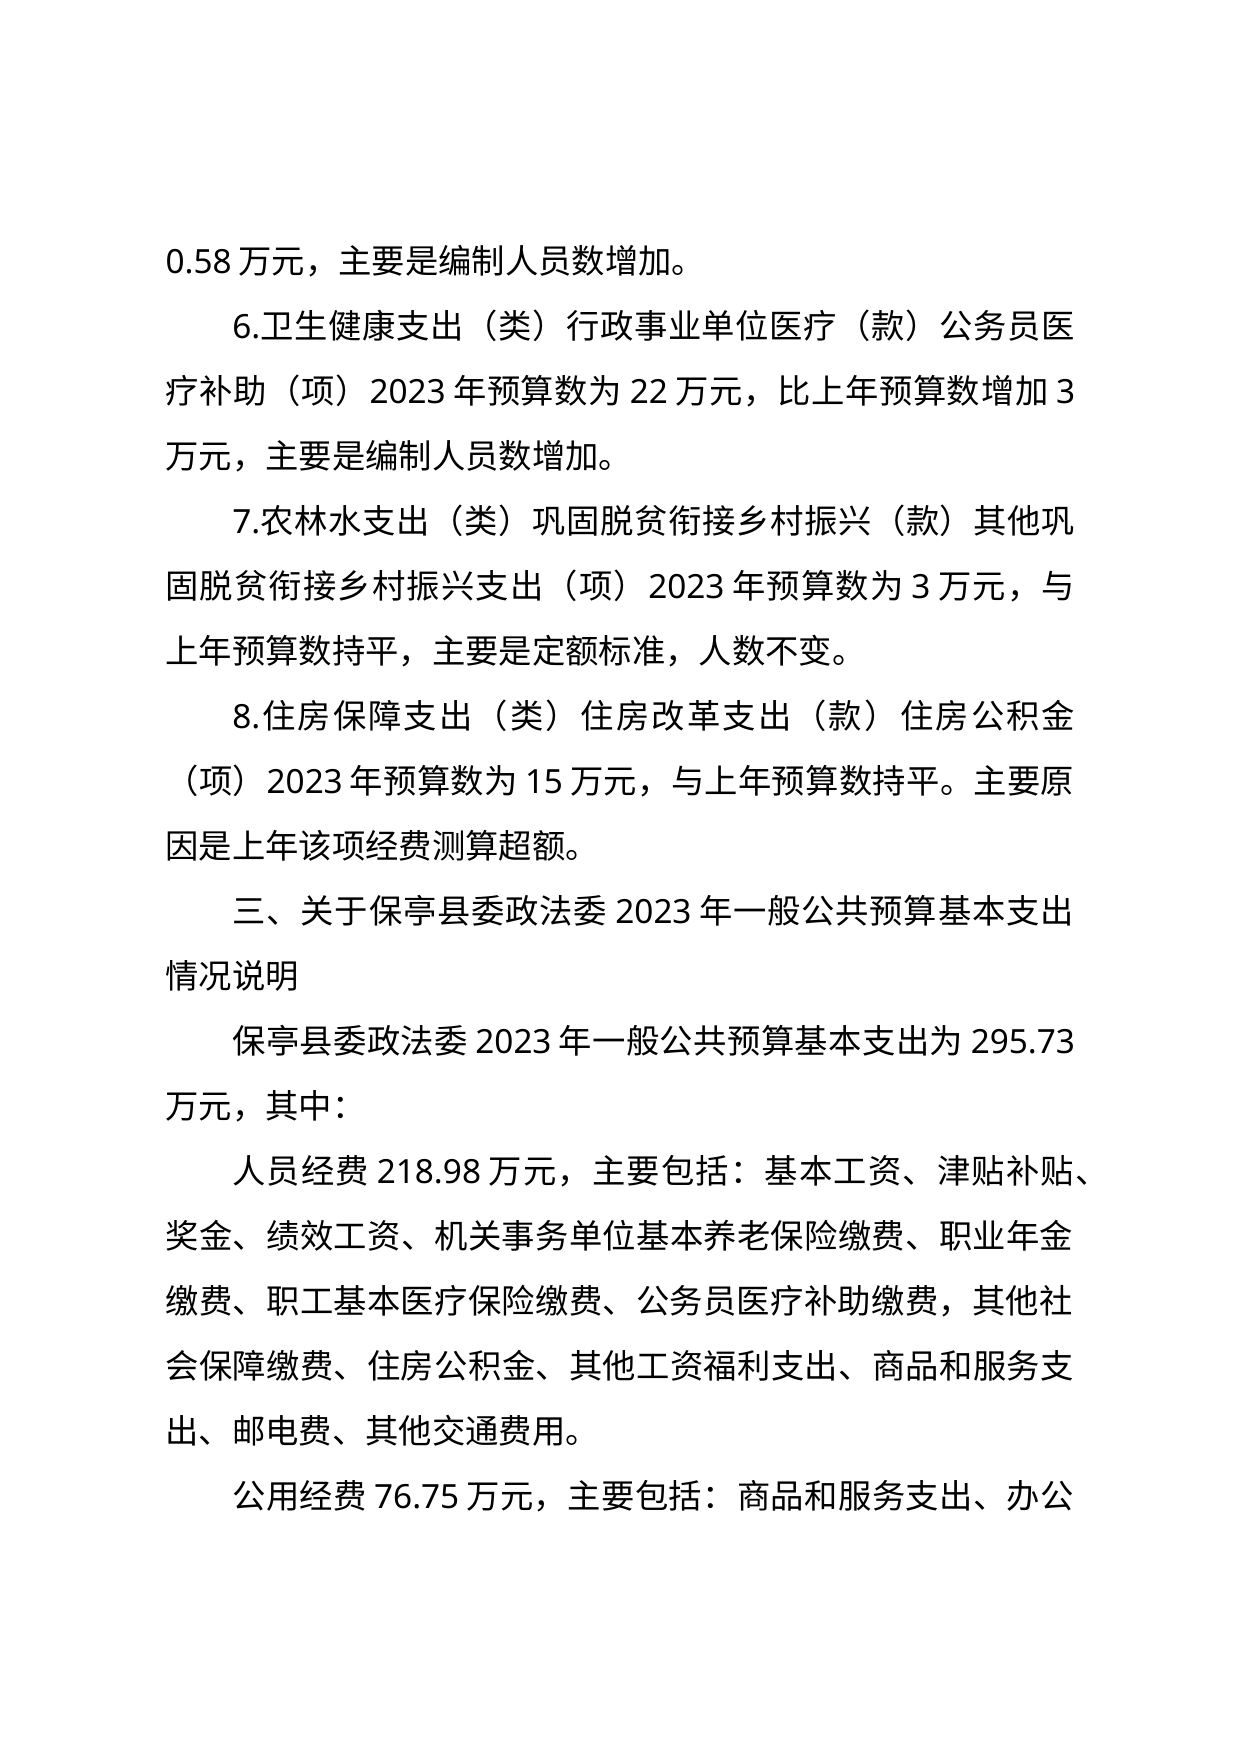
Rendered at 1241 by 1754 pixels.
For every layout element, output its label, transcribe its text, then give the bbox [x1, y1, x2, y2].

text 保亭县委政法委2023年一般公共预算基本支出为295.73万元，其中： [165, 1007, 1075, 1137]
text 人员经费218.98万元，主要包括：基本工资、津贴补贴、奖金、绩效工资、机关事务单位基本养老保险缴费、职业年金缴费、职工基本医疗保险缴费、公务员医疗补助缴费，其他社会保障缴费、住房公积金、其他工资福利支出、商品和服务支出、邮电费、其他交通费用。 [165, 1137, 1075, 1462]
text 6.卫生健康支出（类）行政事业单位医疗（款）公务员医疗补助（项）2023年预算数为22万元，比上年预算数增加3万元，主要是编制人员数增加。 [165, 292, 1075, 487]
text 7.农林水支出（类）巩固脱贫衔接乡村振兴（款）其他巩固脱贫衔接乡村振兴支出（项）2023年预算数为3万元，与上年预算数持平，主要是定额标准，人数不变。 [165, 487, 1075, 682]
text 三、关于保亭县委政法委2023年一般公共预算基本支出情况说明 [165, 877, 1075, 1007]
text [165, 1462, 1075, 1527]
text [165, 227, 1075, 292]
text 8.住房保障支出（类）住房改革支出（款）住房公积金（项）2023年预算数为15万元，与上年预算数持平。主要原因是上年该项经费测算超额。 [165, 682, 1075, 877]
